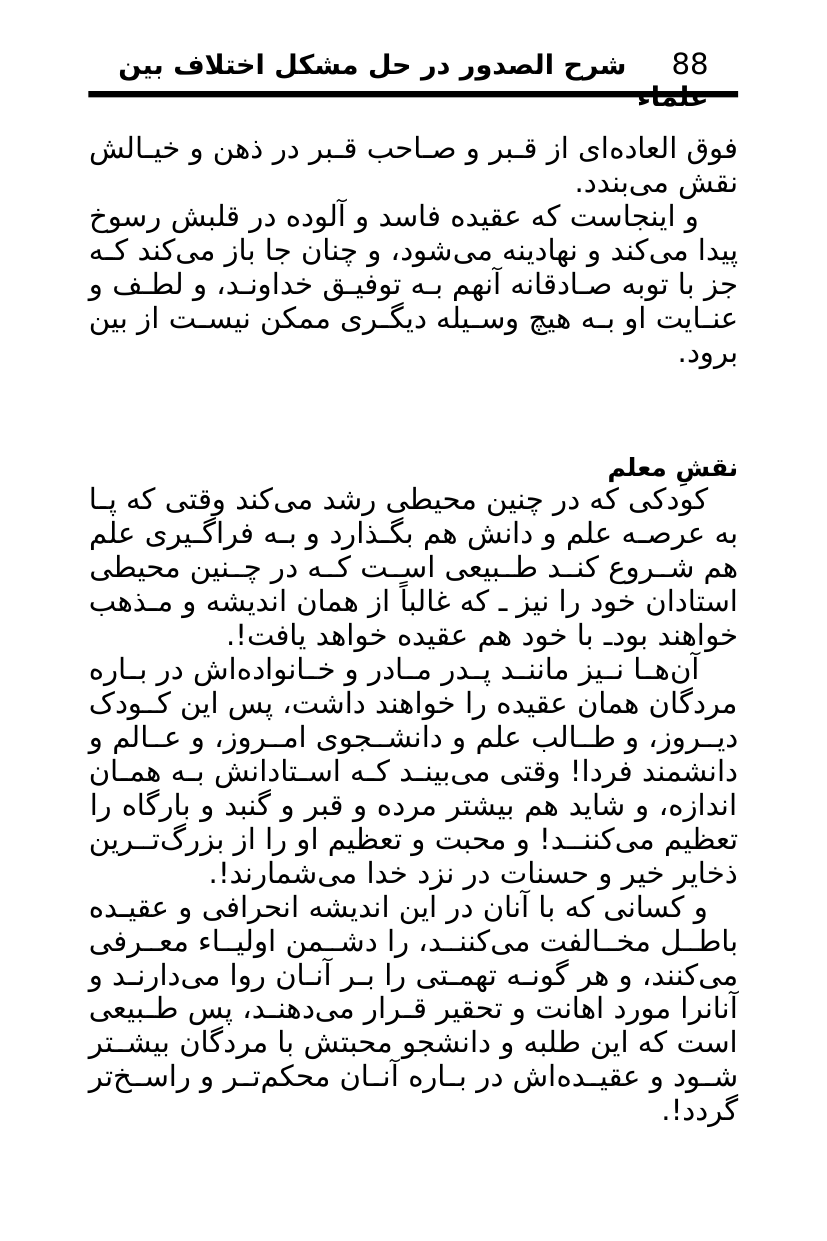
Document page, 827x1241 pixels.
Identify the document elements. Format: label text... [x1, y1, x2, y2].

text نقشِ معلم [89, 453, 738, 482]
text و کسانی که با آنان در این اندیشه انحرافی و عقیده باطل مخالفت می‌‌کنند، را دشمن اولیاء معرفی می‌‌کنند، و هر گونه تهمتی را بر آنان روا می‌‌دارند و آنانرا مورد اهانت و تحقیر قرار می‌‌دهند، پس طبیعی است که این طلبه و دانشجو محبتش با مردگان بیشتر شود و عقیده‌اش در باره آنان محکم‌تر و راسخ‌تر گردد!. [89, 890, 738, 1128]
text آن‌ها نیز مانند پدر مادر و خانواده‌اش در باره مردگان همان عقیده را خواهند داشت، پس این کودک دیروز، و طالب علم و دانشجوی امروز، و عالم و دانشمند فردا! وقتی می‌‌بیند که استادانش به همان اندازه، و شاید هم بیشتر مرده و قبر و گنبد و بارگاه را تعظیم می‌کنند! و محبت و تعظیم او را از بزرگ‌ترین ذخایر خیر و حسنات در نزد خدا می‌‌شمارند!. [89, 652, 738, 890]
text و اینجاست که عقیده فاسد و آلوده در قلبش رسوخ پیدا می‌‌کند و نهادینه می‌‌شود، و چنان جا باز می‌کند که جز با توبه صادقانه آنهم به توفیق خداوند، و لطف و عنایت او به هیچ وسیله دیگری ممکن نیست از بین برود. [89, 199, 738, 369]
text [89, 132, 738, 199]
text کودکی که در چنین محیطی رشد می‌کند وقتی که پا به عرصه علم و دانش هم بگذارد و به فرا‌گیری علم هم شروع کند طبیعی است که در چنین محیطی استادان خود را نیز ـ که غالباً از همان اندیشه و مذهب خواهند بودـ با خود هم عقیده خواهد یافت!. [89, 482, 738, 652]
